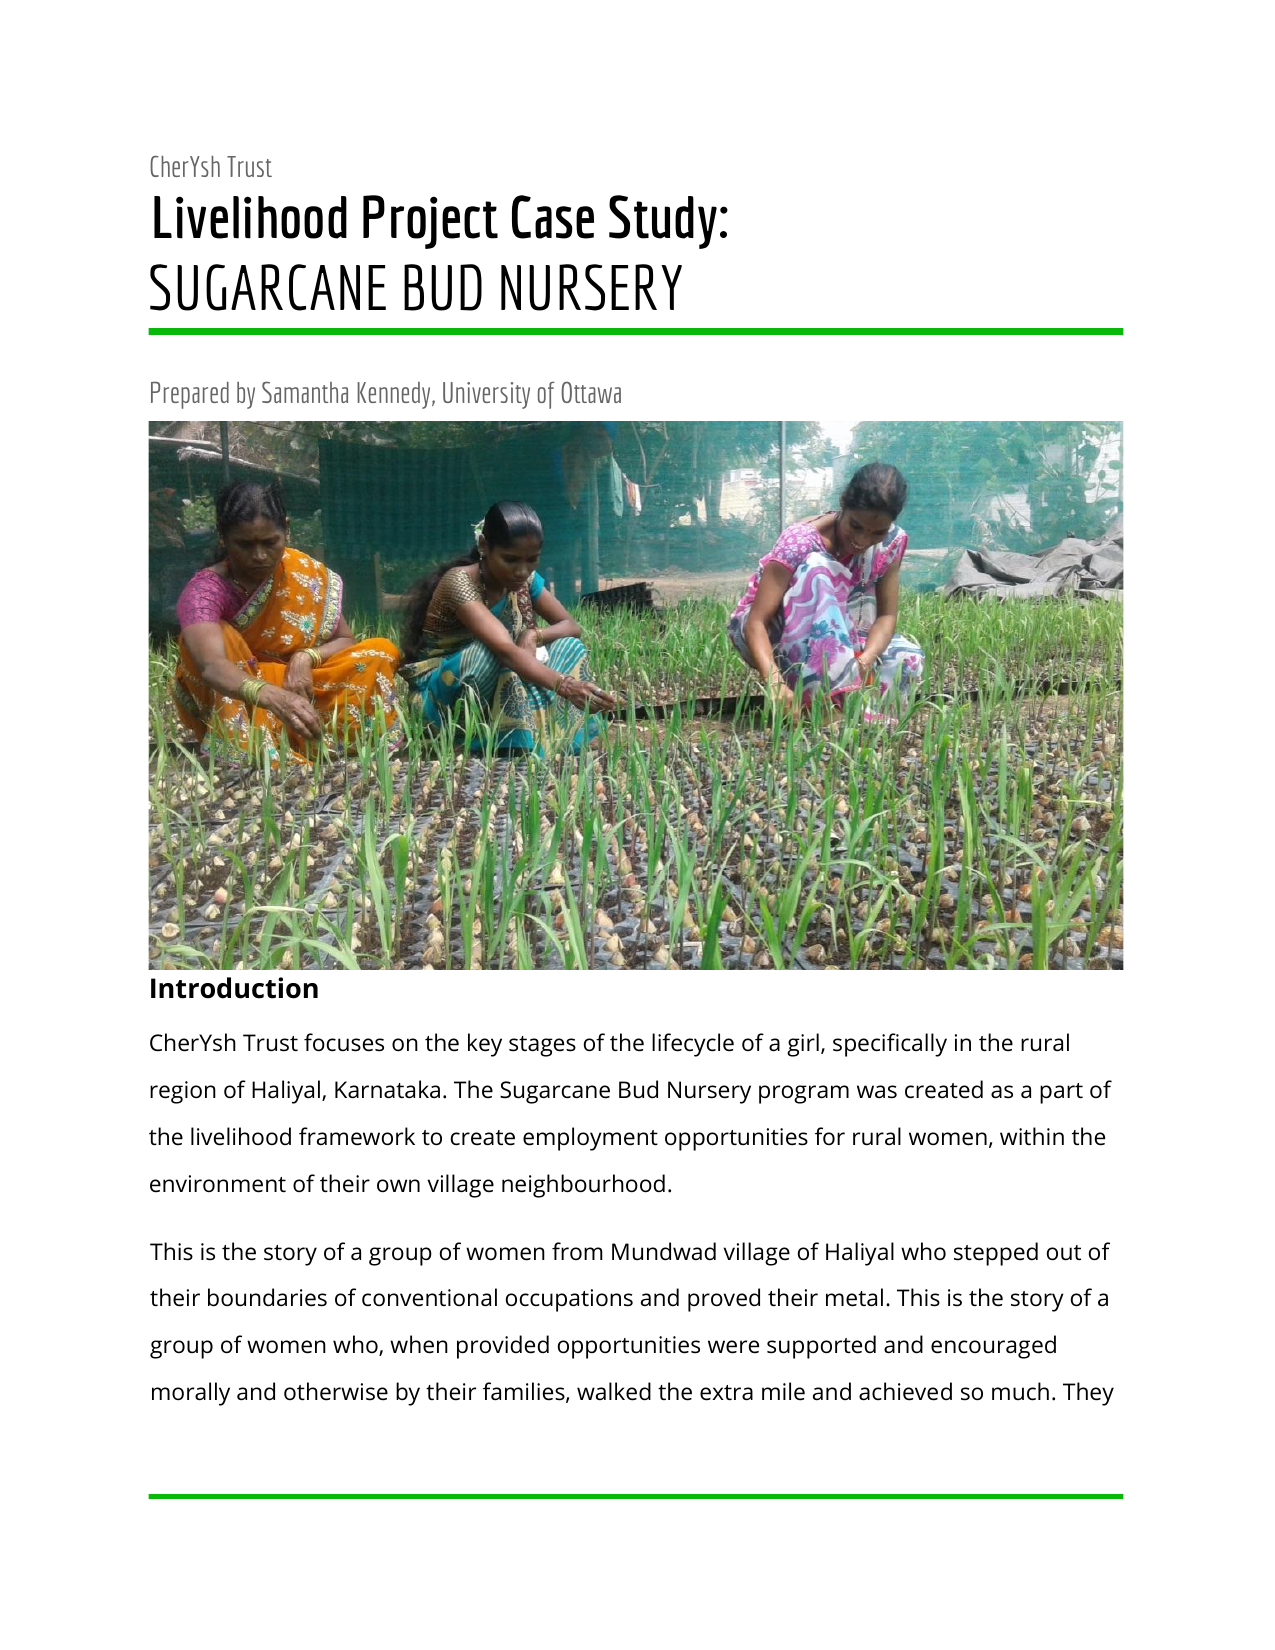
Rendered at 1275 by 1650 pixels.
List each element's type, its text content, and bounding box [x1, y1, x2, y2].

text Prepared by Samantha Kennedy, University of Ottawa [148, 376, 1125, 409]
picture [148, 1494, 1124, 1499]
picture [148, 328, 1124, 335]
picture [148, 421, 1124, 970]
title Livelihood Project Case Study: [150, 183, 1125, 251]
text CherYsh Trust [148, 150, 1125, 183]
text CherYsh Trust focuses on the key stages of the lifecycle of a girl, specifically in the rural region of Haliyal, Karnataka. The Sugarcane Bud Nursery program was created as a part of the livelihood framework to create employment opportunities for rural women, within the environment of their own village neighbourhood. [148, 1027, 1125, 1199]
subtitle SUGARCANE BUD NURSERY [148, 251, 1125, 322]
subtitle Introduction [148, 970, 939, 1006]
